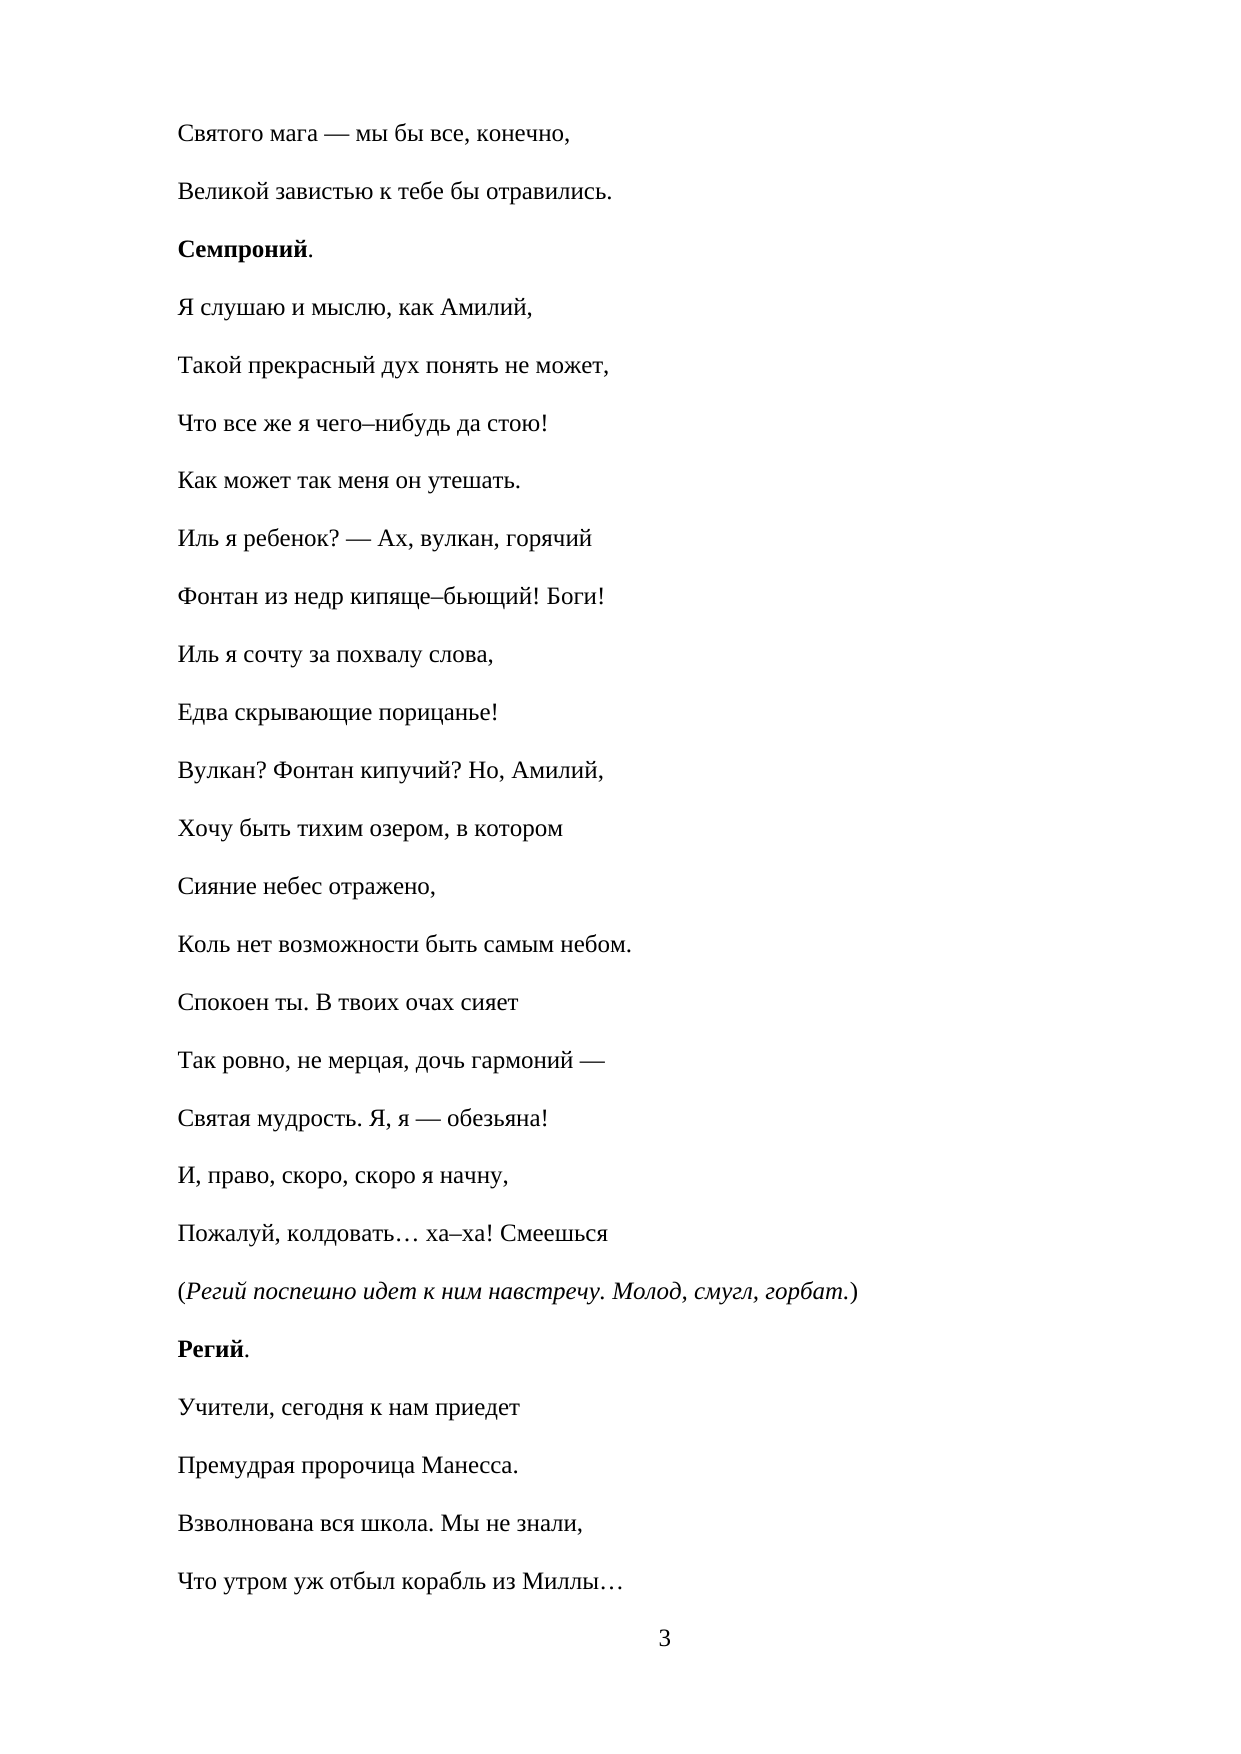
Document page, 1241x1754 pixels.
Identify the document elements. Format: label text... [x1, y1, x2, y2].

text Семпроний. [177, 234, 1152, 263]
text Иль я сочту за похвалу слова, [177, 639, 1152, 668]
text Как может так меня он утешать. [177, 466, 1152, 494]
text Что все же я чего–нибудь да стою! [177, 408, 1152, 436]
text Коль нет возможности быть самым небом. [177, 929, 1152, 958]
text Хочу быть тихим озером, в котором [177, 813, 1152, 842]
text Иль я ребенок? — Ах, вулкан, горячий [177, 523, 1152, 552]
text Что утром уж отбыл корабль из Миллы… [177, 1566, 1152, 1595]
text Сияние небес отражено, [177, 871, 1152, 900]
text Едва скрывающие порицанье! [177, 697, 1152, 726]
text Великой завистью к тебе бы отравились. [177, 176, 1152, 205]
text Пожалуй, колдовать… ха–ха! Смеешься [177, 1218, 1152, 1247]
text Взволнована вся школа. Мы не знали, [177, 1508, 1152, 1537]
text Я слушаю и мыслю, как Амилий, [177, 292, 1152, 321]
text Фонтан из недр кипяще–бьющий! Боги! [177, 581, 1152, 610]
text Святая мудрость. Я, я — обезьяна! [177, 1103, 1152, 1131]
text Премудрая пророчица Манесса. [177, 1450, 1152, 1479]
text Святого мага — мы бы все, конечно, [177, 118, 1152, 147]
text (Регий поспешно идет к ним навстречу. Молод, смугл, горбат.) [177, 1276, 1152, 1305]
text Регий. [177, 1334, 1152, 1363]
text Вулкан? Фонтан кипучий? Но, Амилий, [177, 755, 1152, 784]
text И, право, скоро, скоро я начну, [177, 1161, 1152, 1189]
text Такой прекрасный дух понять не может, [177, 350, 1152, 378]
text Учители, сегодня к нам приедет [177, 1392, 1152, 1421]
text Так ровно, не мерцая, дочь гармоний — [177, 1045, 1152, 1073]
text Спокоен ты. В твоих очах сияет [177, 987, 1152, 1016]
